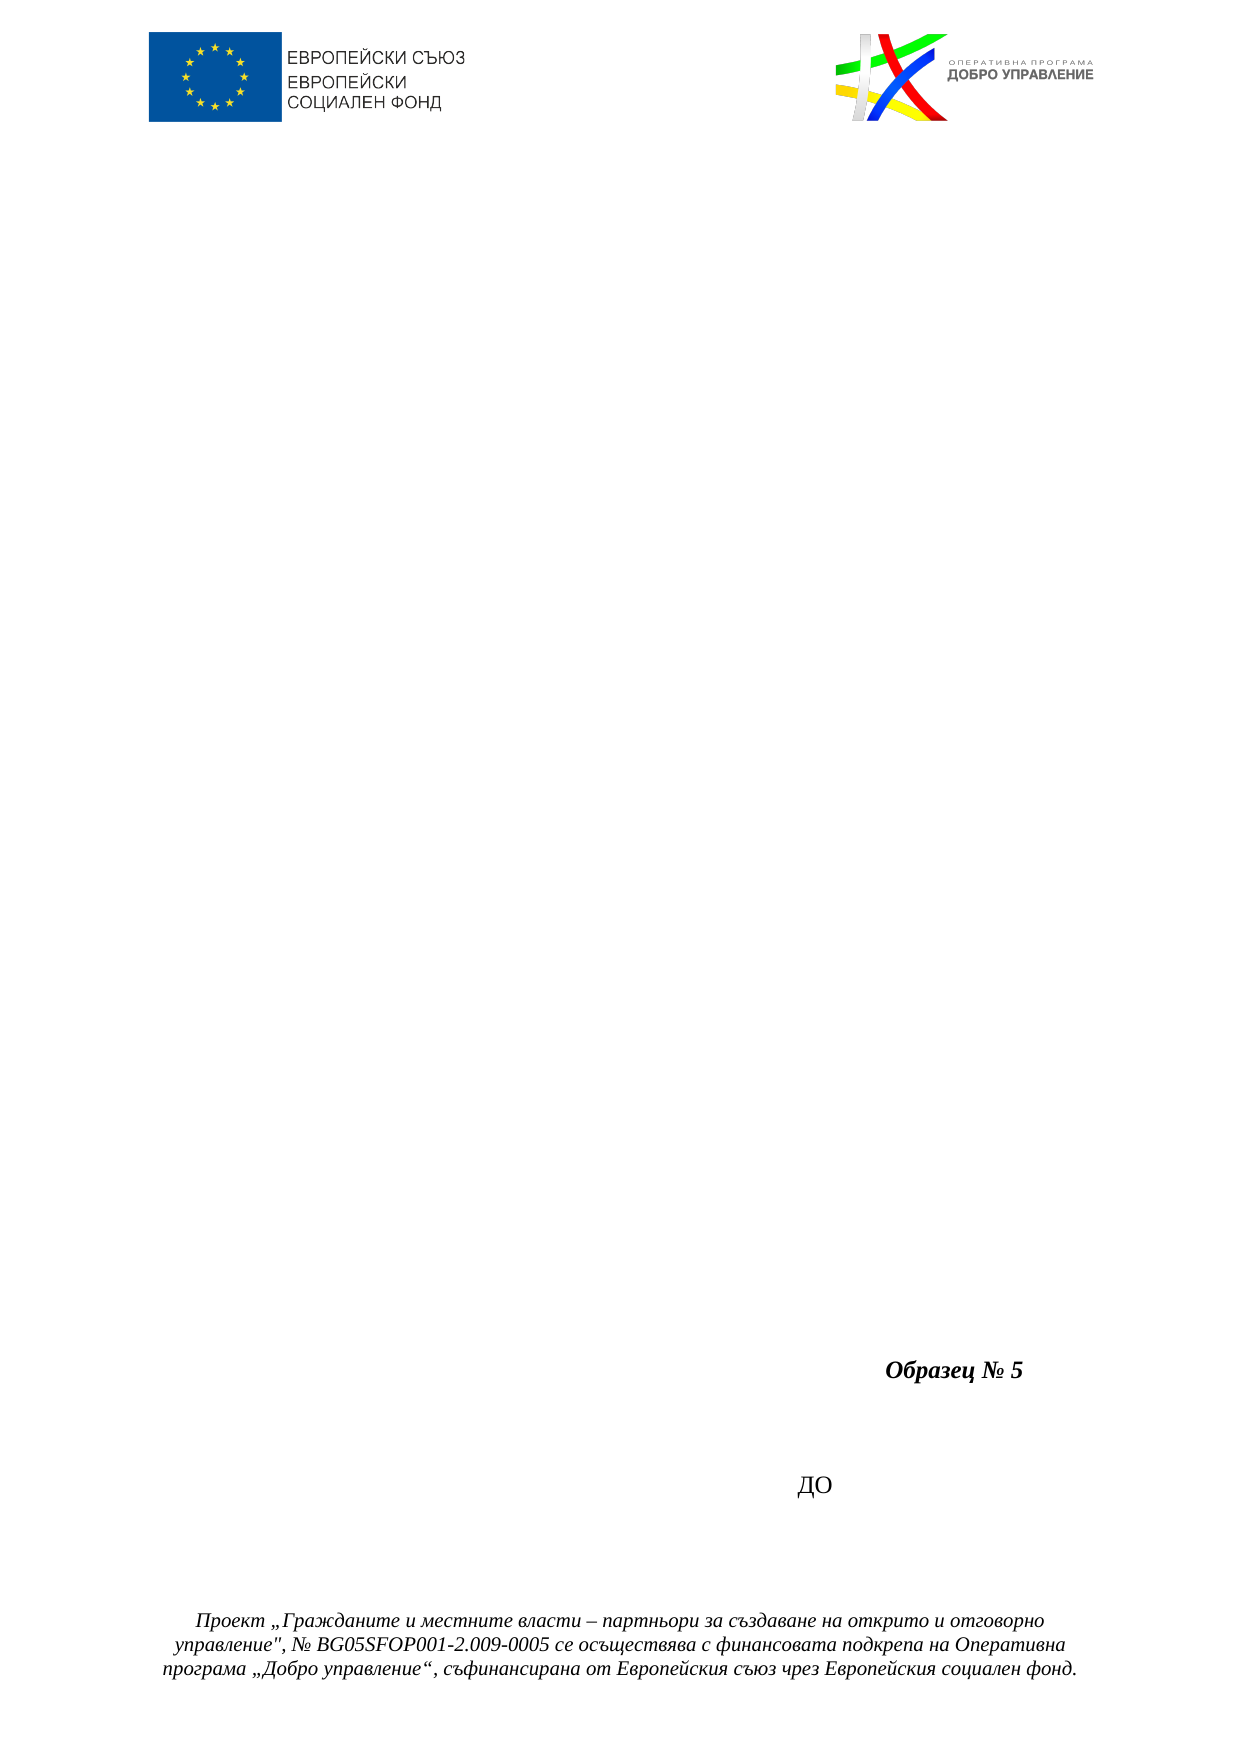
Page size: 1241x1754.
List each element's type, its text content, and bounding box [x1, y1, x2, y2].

picture [815, 28, 1120, 125]
text ДО [148, 1470, 1093, 1499]
picture [148, 32, 465, 122]
text Образец № 5 [148, 1355, 1093, 1384]
